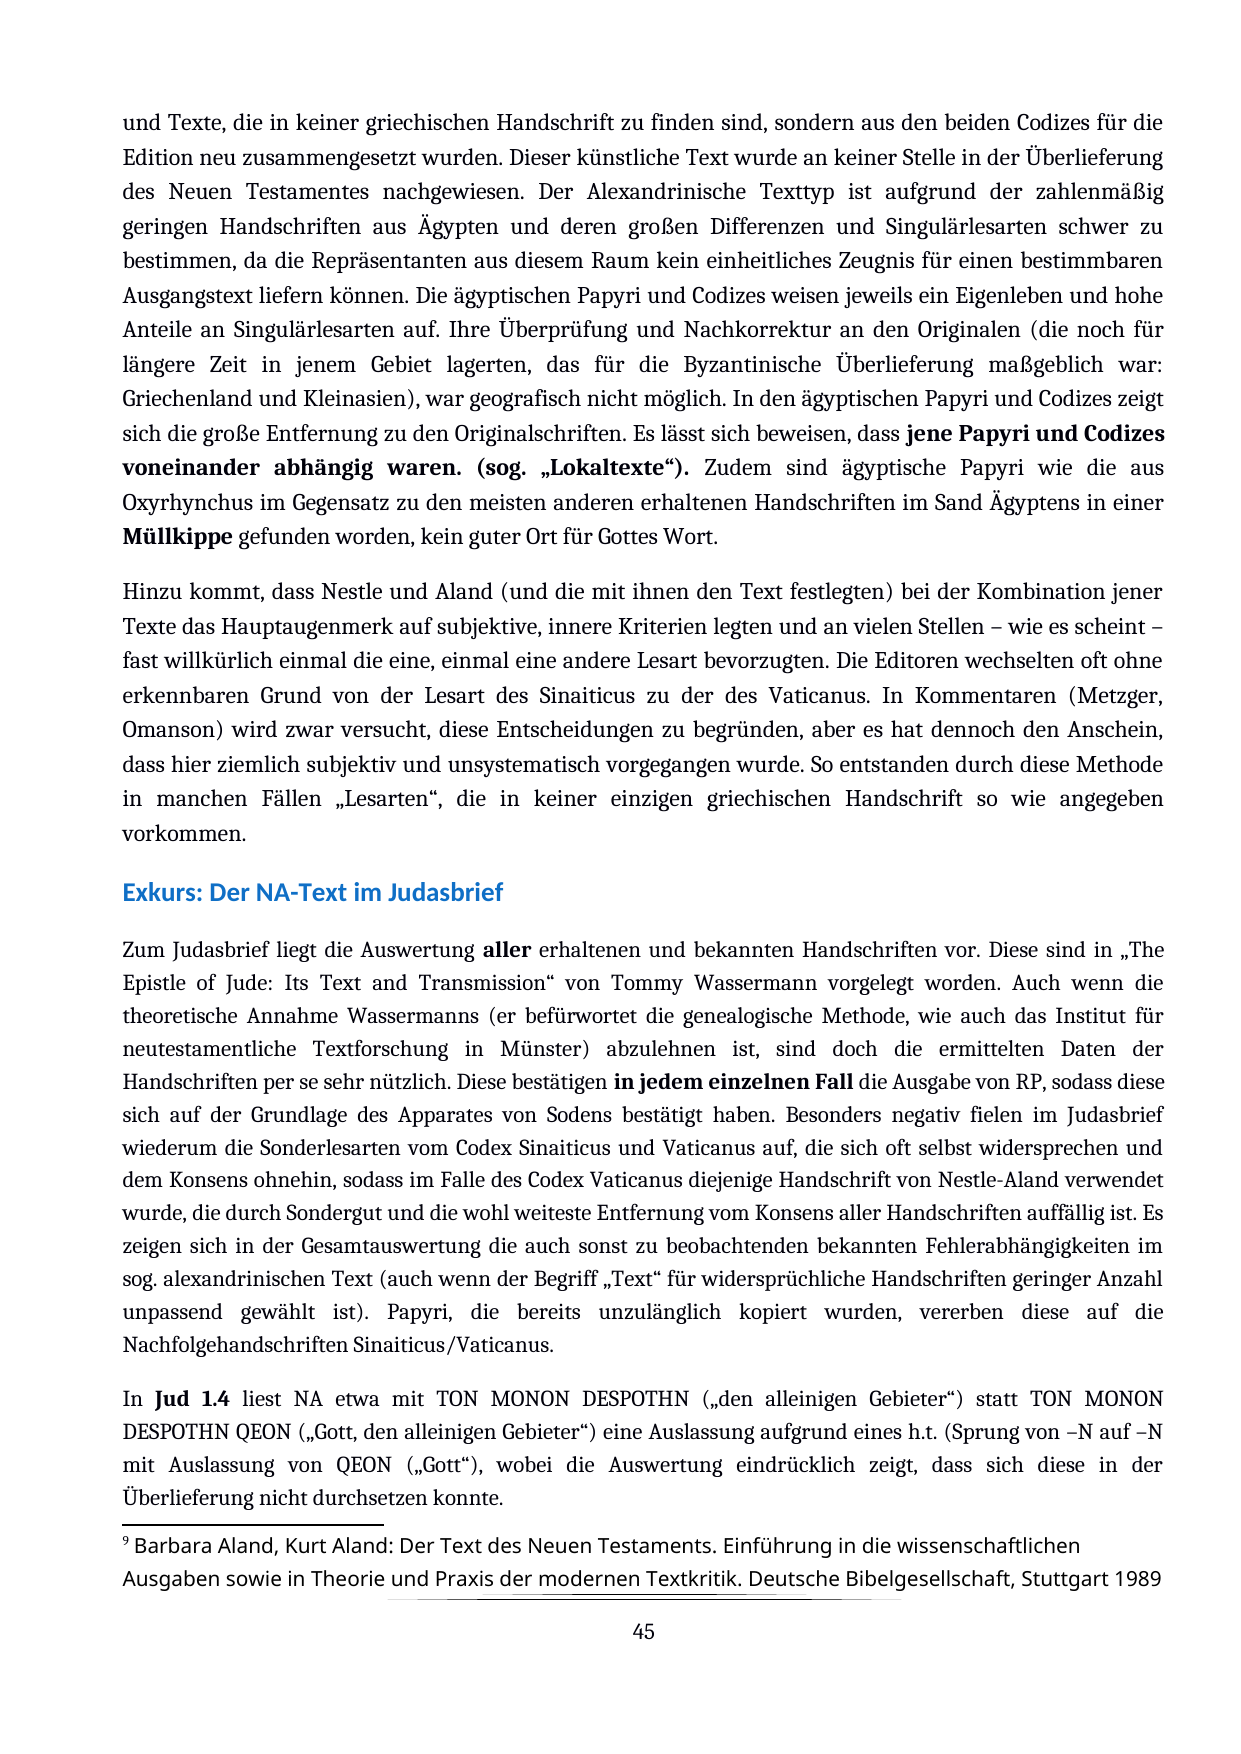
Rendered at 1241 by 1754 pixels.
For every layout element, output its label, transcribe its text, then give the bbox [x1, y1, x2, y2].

text In Jud 1.4 liest NA etwa mit TON MONON DESPOTHN („den alleinigen Gebieter“) statt TON MONON DESPOTHN QEON („Gott, den alleinigen Gebieter“) eine Auslassung aufgrund eines h.t. (Sprung von –N auf –N mit Auslassung von QEON („Gott“), wobei die Auswertung eindrücklich zeigt, dass sich diese in der Überlieferung nicht durchsetzen konnte. [122, 1386, 1165, 1511]
text Exkurs: Der NA-Text im Judasbrief [122, 875, 1165, 908]
text Zum Judasbrief liegt die Auswertung aller erhaltenen und bekannten Handschriften vor. Diese sind in „The Epistle of Jude: Its Text and Transmission“ von Tommy Wassermann vorgelegt worden. Auch wenn die theoretische Annahme Wassermanns (er befürwortet die genealogische Methode, wie auch das Institut für neutestamentliche Textforschung in Münster) abzulehnen ist, sind doch die ermittelten Daten der Handschriften per se sehr nützlich. Diese bestätigen in jedem einzelnen Fall die Ausgabe von RP, sodass diese sich auf der Grundlage des Apparates von Sodens bestätigt haben. Besonders negativ fielen im Judasbrief wiederum die Sonderlesarten vom Codex Sinaiticus und Vaticanus auf, die sich oft selbst widersprechen und dem Konsens ohnehin, sodass im Falle des Codex Vaticanus diejenige Handschrift von Nestle-Aland verwendet wurde, die durch Sondergut und die wohl weiteste Entfernung vom Konsens aller Handschriften auffällig ist. Es zeigen sich in der Gesamtauswertung die auch sonst zu beobachtenden bekannten Fehlerabhängigkeiten im sog. alexandrinischen Text (auch wenn der Begriff „Text“ für widersprüchliche Handschriften geringer Anzahl unpassend gewählt ist). Papyri, die bereits unzulänglich kopiert wurden, vererben diese auf die Nachfolgehandschriften Sinaiticus/Vaticanus. [122, 937, 1165, 1358]
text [122, 109, 1165, 550]
text Hinzu kommt, dass Nestle und Aland (und die mit ihnen den Text festlegten) bei der Kombination jener Texte das Hauptaugenmerk auf subjektive, innere Kriterien legten und an vielen Stellen – wie es scheint – fast willkürlich einmal die eine, einmal eine andere Lesart bevorzugten. Die Editoren wechselten oft ohne erkennbaren Grund von der Lesart des Sinaiticus zu der des Vaticanus. In Kommentaren (Metzger, Omanson) wird zwar versucht, diese Entscheidungen zu begründen, aber es hat dennoch den Anschein, dass hier ziemlich subjektiv und unsystematisch vorgegangen wurde. So entstanden durch diese Methode in manchen Fällen „Lesarten“, die in keiner einzigen griechischen Handschrift so wie angegeben vorkommen. [122, 578, 1165, 847]
